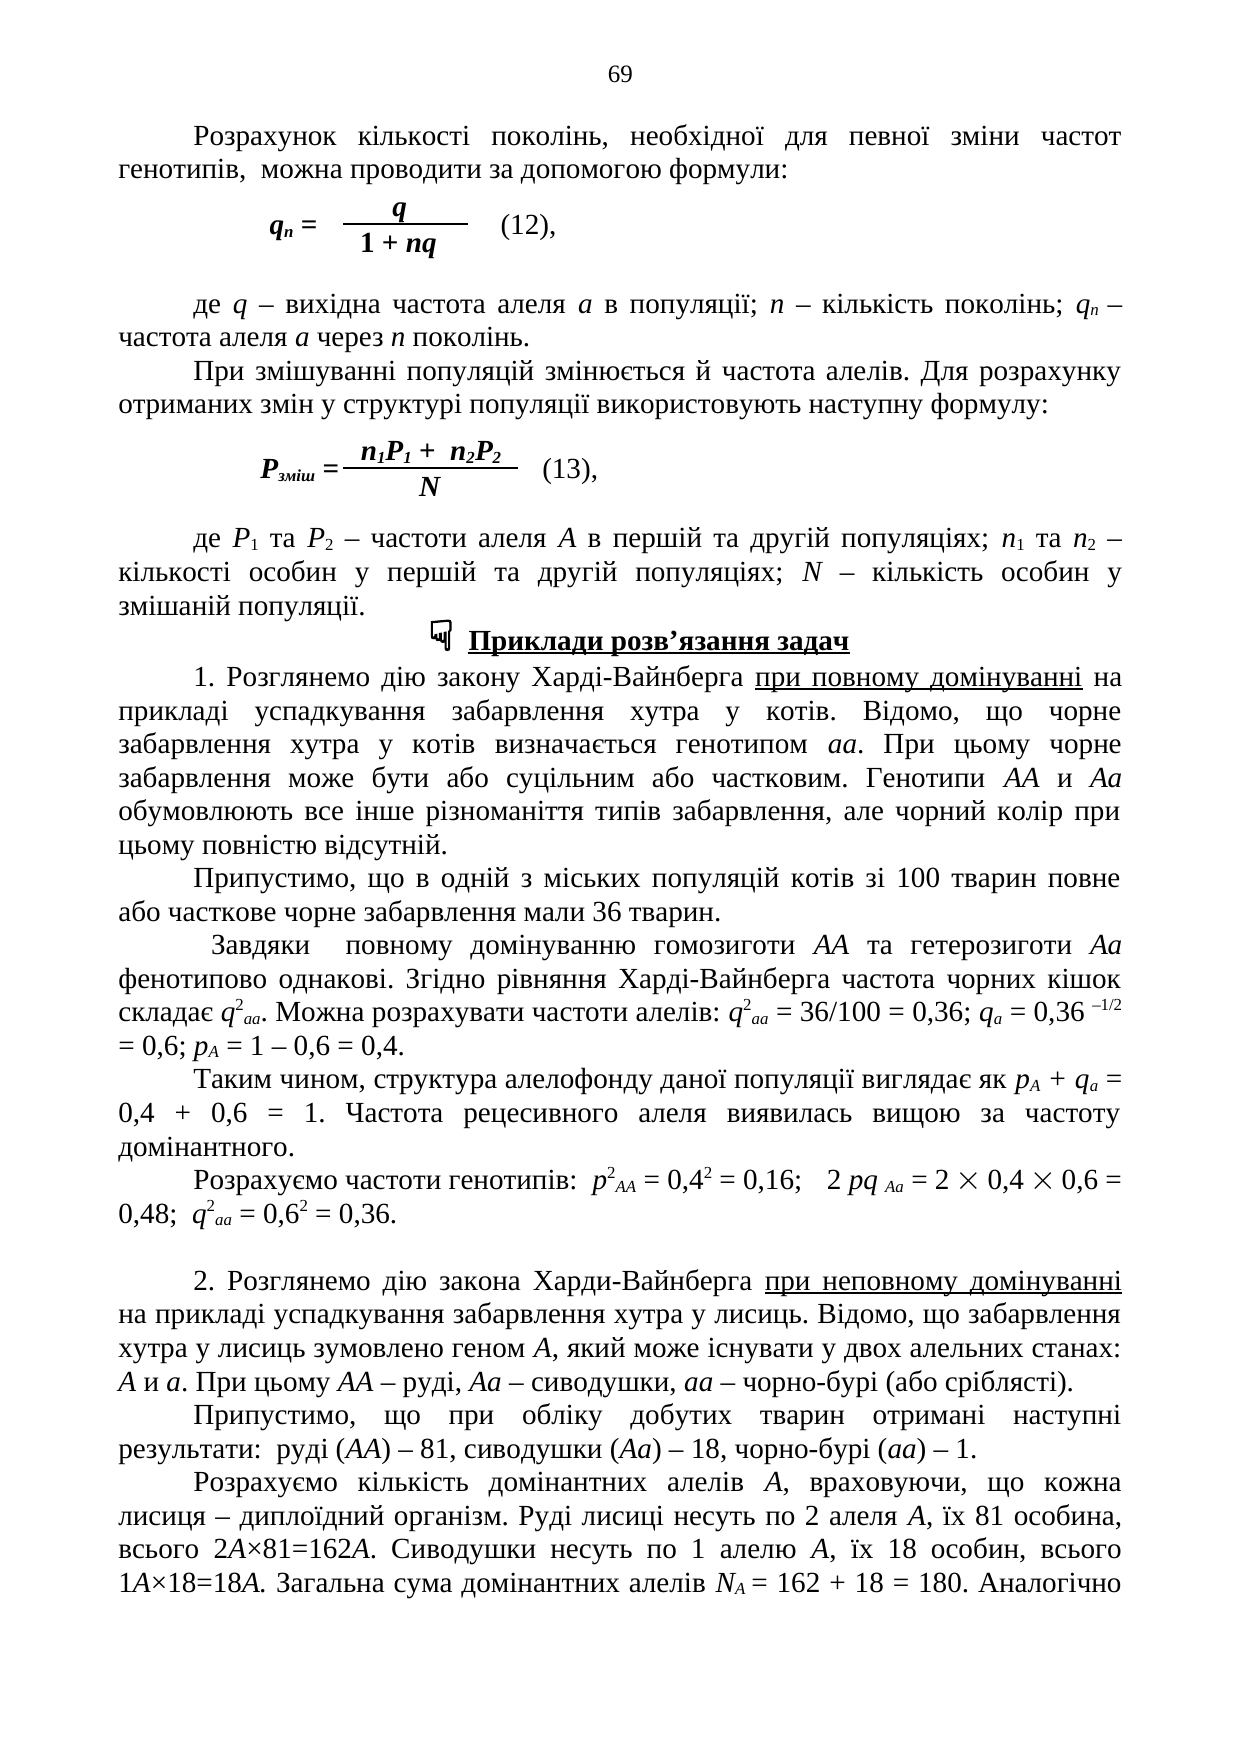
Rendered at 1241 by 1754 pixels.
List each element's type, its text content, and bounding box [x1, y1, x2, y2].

table_header q [343, 190, 468, 223]
text Розрахуємо частоти генотипів: р2АА = 0,42 = 0,16; 2 pq Аа = 2  0,4  0,6 = 0,48; q2aa = 0,62 = 0,36. [118, 1162, 1122, 1229]
text Завдяки повному домінуванню гомозиготи АА та гетерозиготи Аа фенотипово однакові. Згідно рівняння Харді-Вайнберга частота чорних кішок складає q2аа. Можна розрахувати частоти алелів: q2aa = 36/100 = 0,36; qa = 0,36 –1/2 = 0,6; pA = 1 – 0,6 = 0,4. [118, 927, 1122, 1062]
text де q – вихідна частота алеля а в популяції; n – кількість поколінь; qn – частота алеля а через n поколінь. [118, 286, 1122, 353]
table_header n1P1 + n2P2 [343, 434, 518, 467]
text 1. Розглянемо дію закону Харді-Вайнберга при повному домінуванні на прикладі успадкування забарвлення хутра у котів. Відомо, що чорне забарвлення хутра у котів визначається генотипом аа. При цьому чорне забарвлення може бути або суцільним або частковим. Генотипи АА и Аа обумовлюють все інше різноманіття типів забарвлення, але чорний колір при цьому повністю відсутній. [118, 659, 1122, 860]
text При змішуванні популяцій змінюється й частота алелів. Для розрахунку отриманих змін у структурі популяції використовують наступну формулу: [118, 353, 1122, 420]
table_header Pзміш = [256, 434, 343, 503]
table_header (13), [518, 434, 622, 503]
text Приклади розв’язання задач [156, 621, 1122, 659]
text Припустимо, що при обліку добутих тварин отримані наступні результати: руді (АА) – 81, сиводушки (Аа) – 18, чорно-бурі (аа) – 1. [118, 1397, 1122, 1464]
text 2. Розглянемо дію закона Харди-Вайнберга при неповному домінуванні на прикладі успадкування забарвлення хутра у лисиць. Відомо, що забарвлення хутра у лисиць зумовлено геном А, який може існувати у двох алельних станах: А и а. При цьому АА – руді, Аа – сиводушки, аа – чорно-бурі (або сріблясті). [118, 1263, 1122, 1397]
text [118, 1464, 1122, 1598]
table_header qn = [256, 190, 343, 259]
text Таким чином, структура алелофонду даної популяції виглядає як рА + qa = 0,4 + 0,6 = 1. Частота рецесивного алеля виявилась вищою за частоту домінантного. [118, 1062, 1122, 1162]
table_cell N [343, 469, 518, 503]
text Розрахунок кількості поколінь, необхідної для певної зміни частот генотипів, можна проводити за допомогою формули: [118, 118, 1122, 185]
table_header (12), [468, 190, 572, 259]
text де Р1 та Р2 – частоти алеля А в першій та другій популяціях; n1 та n2 – кількості особин у першій та другій популяціях; N – кількість особин у змішаній популяції. [118, 521, 1122, 621]
table_cell 1 + nq [343, 225, 468, 259]
text Припустимо, що в одній з міських популяцій котів зі 100 тварин повне або часткове чорне забарвлення мали 36 тварин. [118, 860, 1122, 927]
